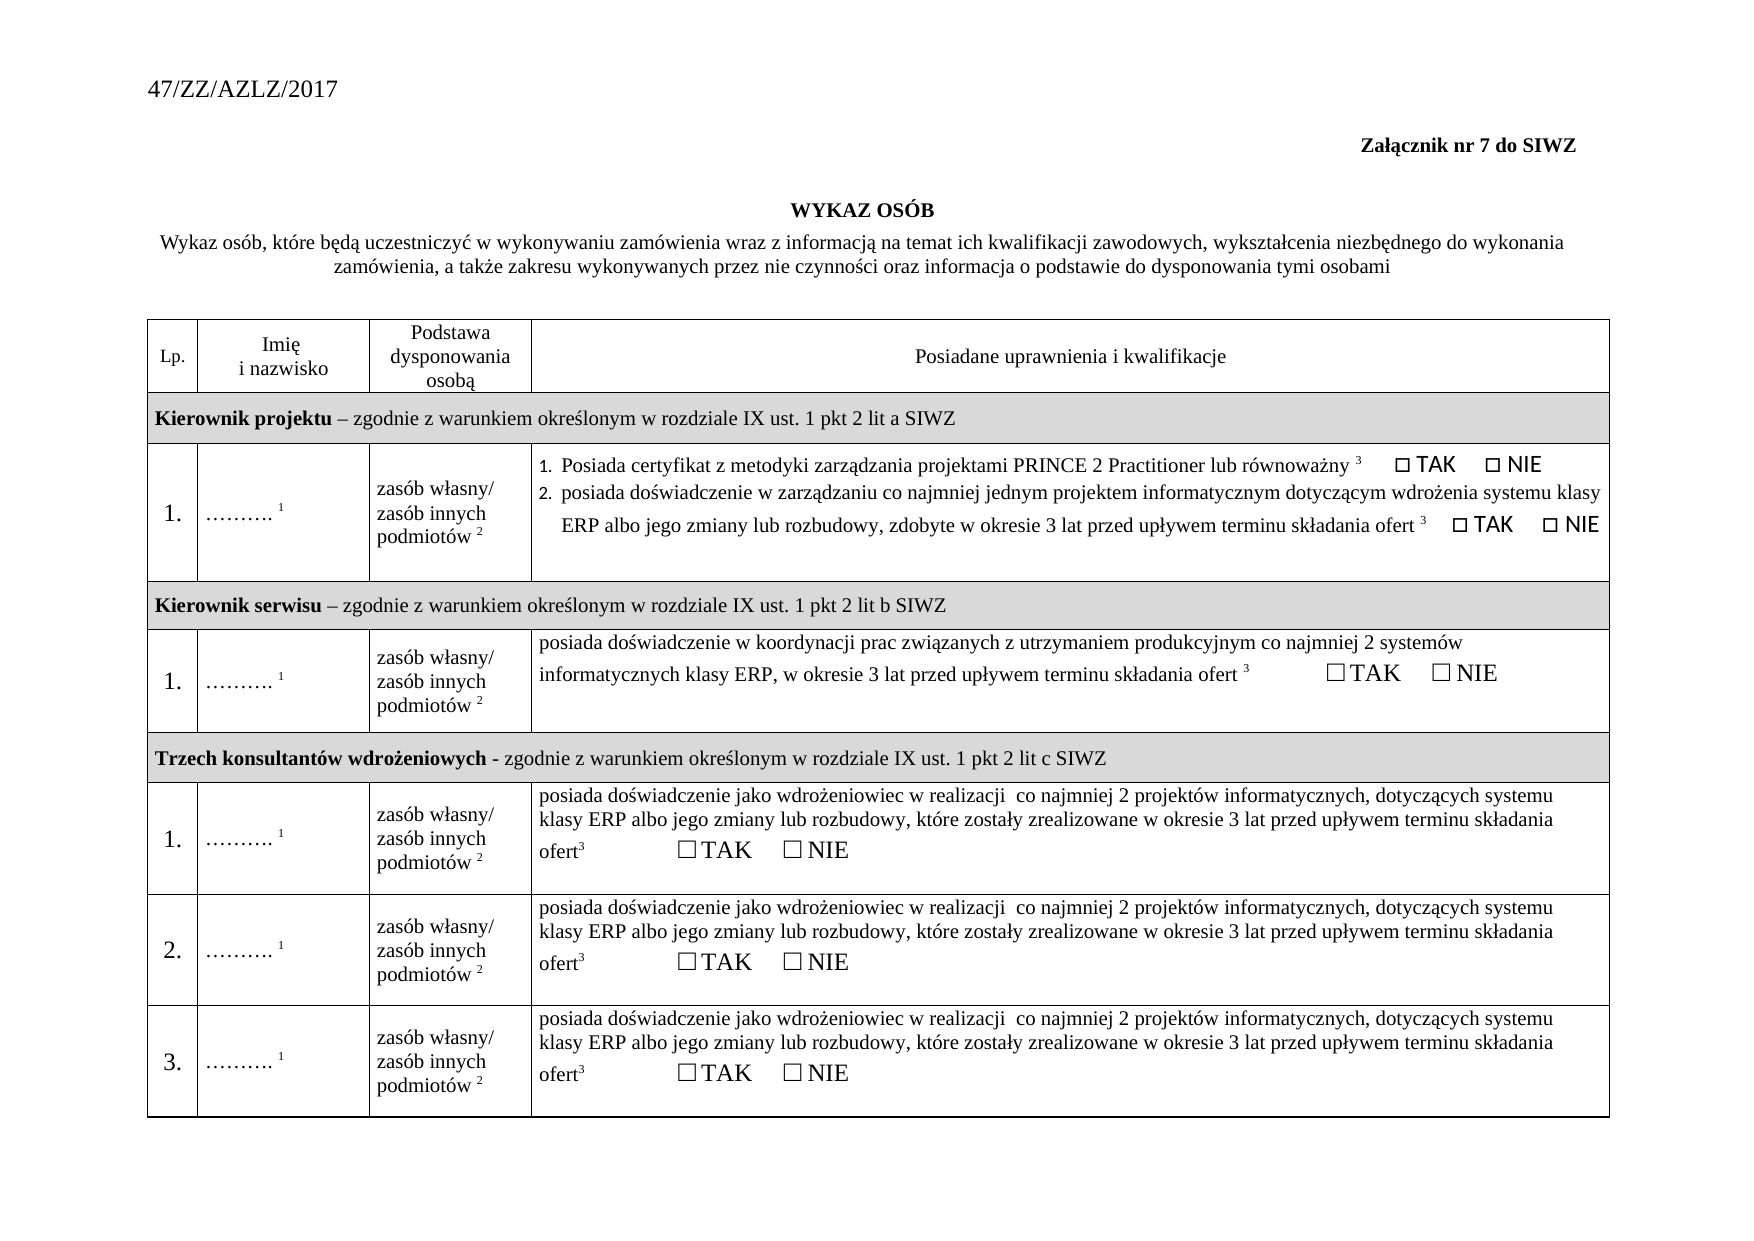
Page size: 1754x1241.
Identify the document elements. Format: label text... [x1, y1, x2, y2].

table_cell zasób własny/ zasób innych podmiotów 2 [370, 783, 531, 893]
table_cell ………. 1 [198, 630, 369, 732]
table_cell zasób własny/ zasób innych podmiotów 2 [370, 630, 531, 732]
table_cell Kierownik serwisu – zgodnie z warunkiem określonym w rozdziale IX ust. 1 pkt 2 lit b SIWZ [148, 582, 1609, 629]
table_cell 3. [148, 1006, 197, 1116]
table_cell 1. [148, 444, 197, 581]
table_cell posiada doświadczenie jako wdrożeniowiec w realizacji co najmniej 2 projektów informatycznych, dotyczących systemu klasy ERP albo jego zmiany lub rozbudowy, które zostały zrealizowane w okresie 3 lat przed upływem terminu składania ofert3 □ TAK □ NIE [532, 1006, 1609, 1116]
table_cell zasób własny/ zasób innych podmiotów 2 [370, 1006, 531, 1116]
table_cell posiada doświadczenie jako wdrożeniowiec w realizacji co najmniej 2 projektów informatycznych, dotyczących systemu klasy ERP albo jego zmiany lub rozbudowy, które zostały zrealizowane w okresie 3 lat przed upływem terminu składania ofert3 □ TAK □ NIE [532, 895, 1609, 1005]
table_cell ………. 1 [198, 1006, 369, 1116]
text Wykaz osób, które będą uczestniczyć w wykonywaniu zamówienia wraz z informacją na temat ich kwalifikacji zawodowych, wykształcenia niezbędnego do wykonania zamówienia, a także zakresu wykonywanych przez nie czynności oraz informacja o podstawie do dysponowania tymi osobami [148, 230, 1577, 278]
table_cell ………. 1 [198, 895, 369, 1005]
table_cell zasób własny/ zasób innych podmiotów 2 [370, 895, 531, 1005]
table_cell 1. [148, 783, 197, 893]
table_cell posiada doświadczenie w koordynacji prac związanych z utrzymaniem produkcyjnym co najmniej 2 systemów informatycznych klasy ERP, w okresie 3 lat przed upływem terminu składania ofert 3 □ TAK □ NIE [532, 630, 1609, 732]
table_cell Trzech konsultantów wdrożeniowych - zgodnie z warunkiem określonym w rozdziale IX ust. 1 pkt 2 lit c SIWZ [148, 733, 1609, 782]
table_cell 2. [148, 895, 197, 1005]
table_cell Kierownik projektu – zgodnie z warunkiem określonym w rozdziale IX ust. 1 pkt 2 lit a SIWZ [148, 393, 1609, 443]
table_cell ………. 1 [198, 783, 369, 893]
table_cell 1. [148, 630, 197, 732]
table_header Lp. [148, 320, 197, 392]
table_cell posiada doświadczenie jako wdrożeniowiec w realizacji co najmniej 2 projektów informatycznych, dotyczących systemu klasy ERP albo jego zmiany lub rozbudowy, które zostały zrealizowane w okresie 3 lat przed upływem terminu składania ofert3 □ TAK □ NIE [532, 783, 1609, 893]
text Załącznik nr 7 do SIWZ [148, 133, 1577, 157]
text WYKAZ OSÓB [148, 198, 1577, 222]
table_header Imię i nazwisko [198, 320, 369, 392]
table_cell ………. 1 [198, 444, 369, 581]
table_header Posiadane uprawnienia i kwalifikacje [532, 320, 1609, 392]
table_header Podstawa dysponowania osobą [370, 320, 531, 392]
table_cell zasób własny/ zasób innych podmiotów 2 [370, 444, 531, 581]
table_cell Posiada certyfikat z metodyki zarządzania projektami PRINCE 2 Practitioner lub równoważny 3 □ TAK □ NIE posiada doświadczenie w zarządzaniu co najmniej jednym projektem informatycznym dotyczącym wdrożenia systemu klasy ERP albo jego zmiany lub rozbudowy, zdobyte w okresie 3 lat przed upływem terminu składania ofert 3 □ TAK □ NIE [532, 444, 1609, 581]
